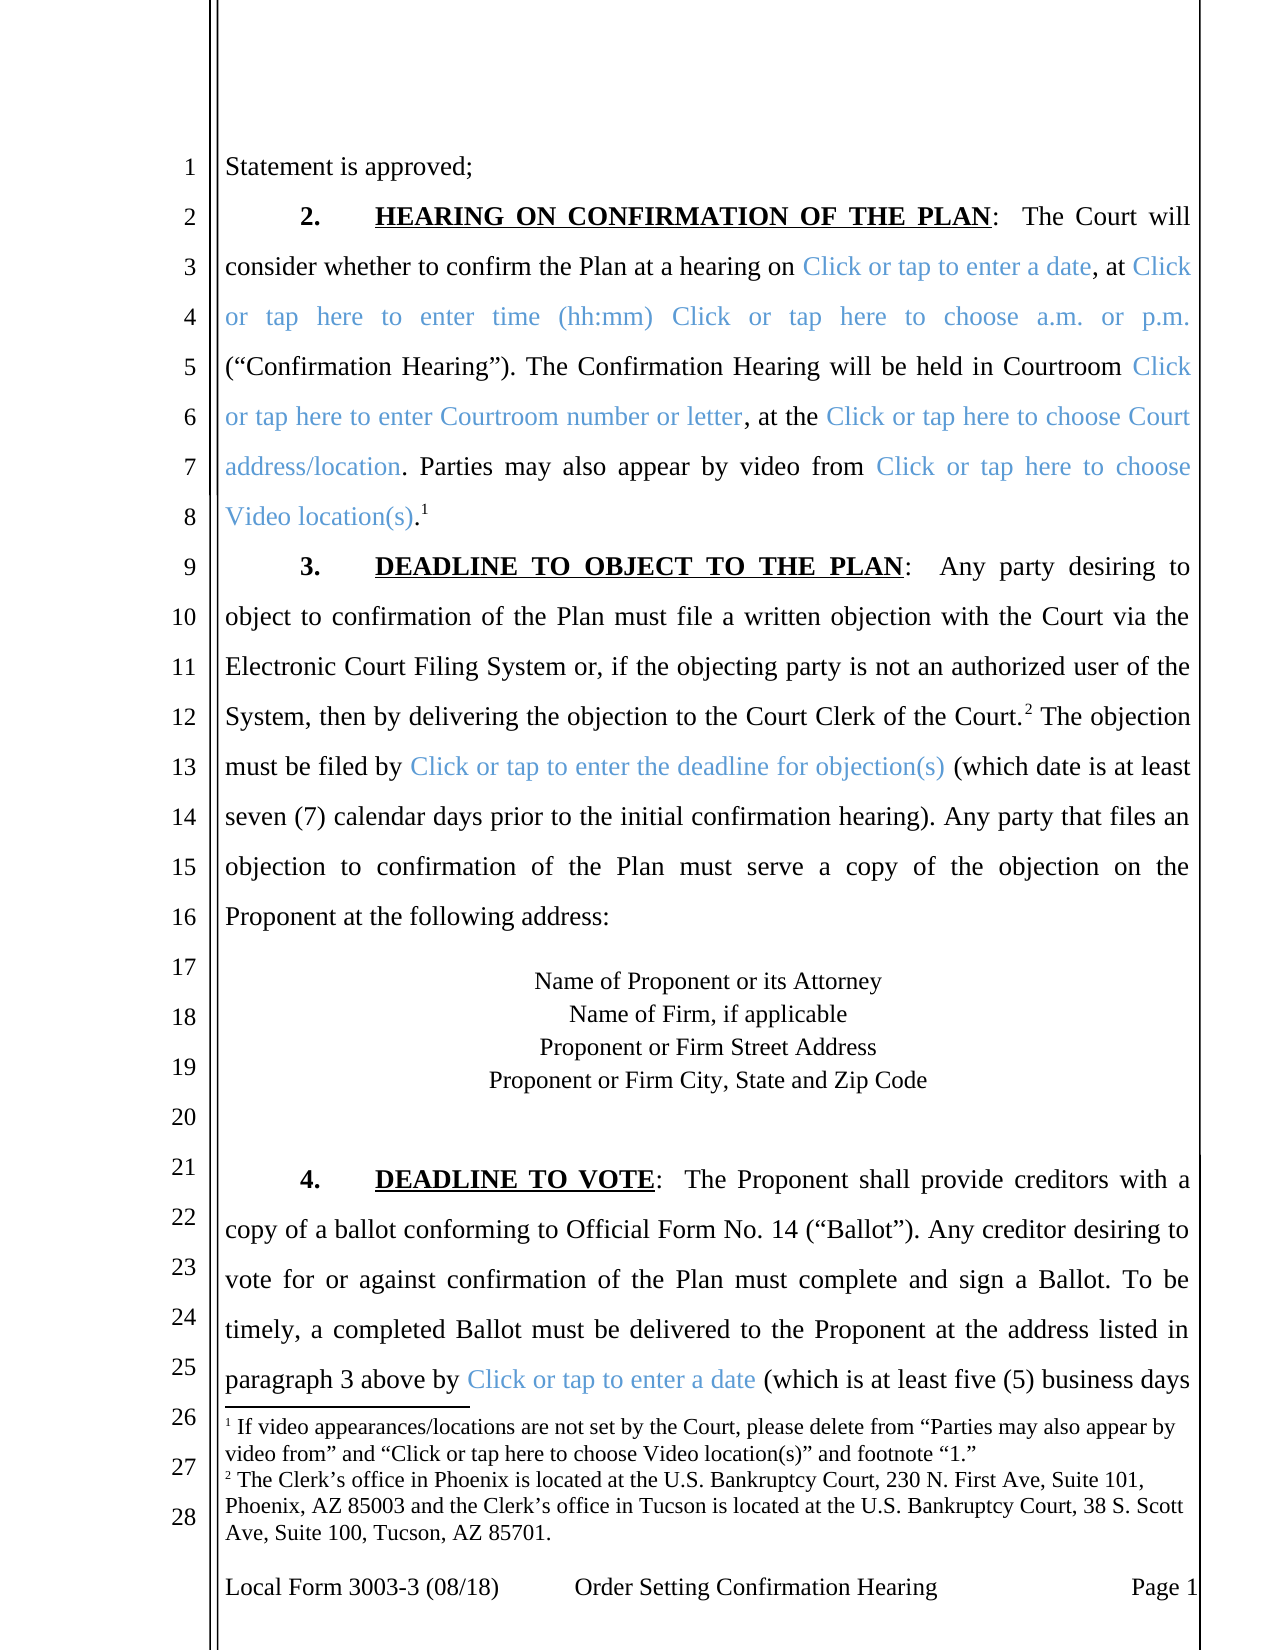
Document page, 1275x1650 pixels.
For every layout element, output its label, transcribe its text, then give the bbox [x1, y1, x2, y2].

list DEADLINE TO OBJECT TO THE PLAN: Any party desiring to object to confirmation of the Plan must file a written objection with the Court via the Electronic Court Filing System or, if the objecting party is not an authorized user of the System, then by delivering the objection to the Court Clerk of the Court. The objection must be filed by (which date is at least seven (7) calendar days prior to the initial confirmation hearing). Any party that files an objection to confirmation of the Plan must serve a copy of the objection on the Proponent at the following address: [225, 535, 1191, 935]
list HEARING ON CONFIRMATION OF THE PLAN: The Court will consider whether to confirm the Plan at a hearing on , at (“Confirmation Hearing”). The Confirmation Hearing will be held in Courtroom , at the . Parties may also appear by video from . [225, 185, 1191, 535]
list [225, 135, 1191, 185]
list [225, 1148, 1191, 1398]
